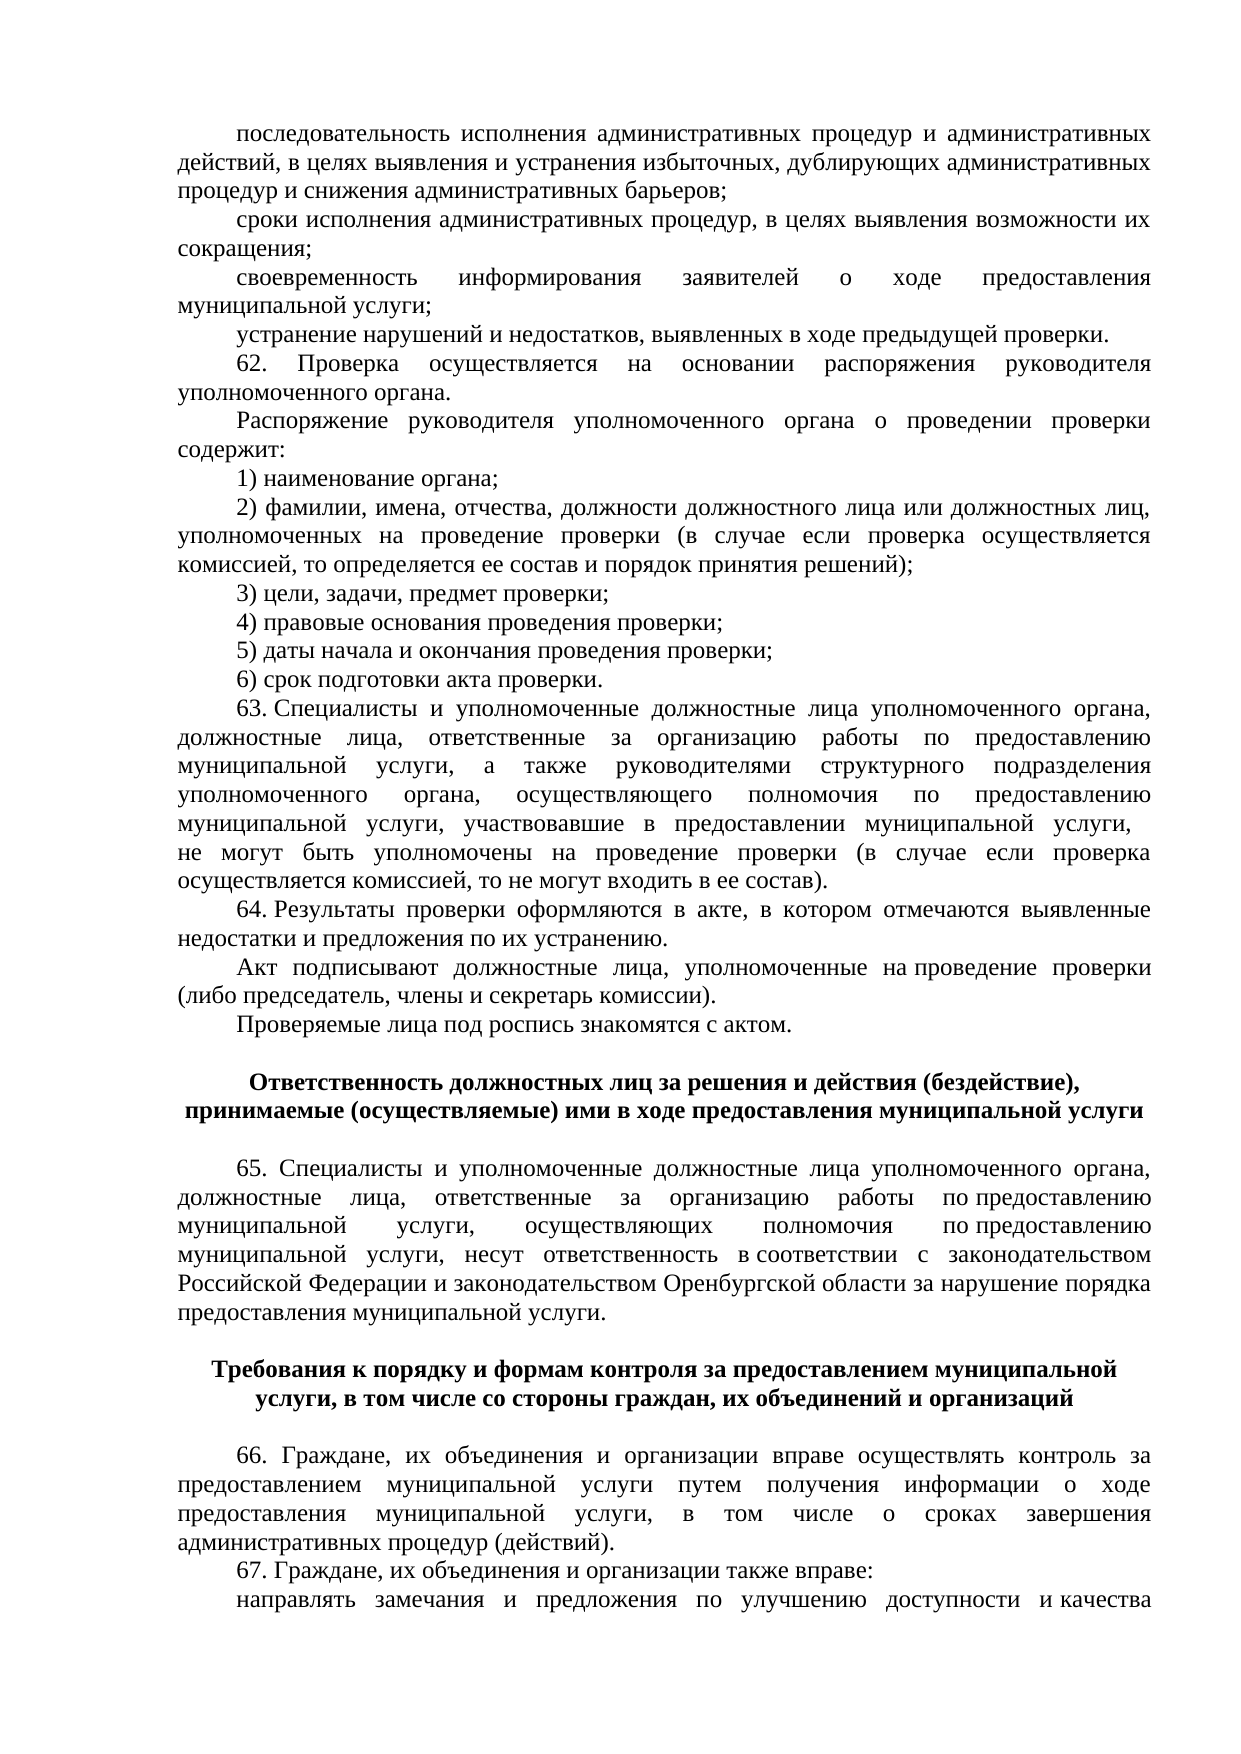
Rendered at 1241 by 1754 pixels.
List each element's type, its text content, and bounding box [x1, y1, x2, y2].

text 63. Специалисты и уполномоченные должностные лица уполномоченного органа, должностные лица, ответственные за организацию работы по предоставлению муниципальной услуги, а также руководителями структурного подразделения уполномоченного органа, осуществляющего полномочия по предоставлению муниципальной услуги, участвовавшие в предоставлении муниципальной услуги, не могут быть уполномочены на проведение проверки (в случае если проверка осуществляется комиссией, то не могут входить в ее состав). [177, 693, 1152, 894]
text Распоряжение руководителя уполномоченного органа о проведении проверки содержит: [177, 406, 1152, 463]
text 3) цели, задачи, предмет проверки; [177, 578, 1152, 607]
text 67. Граждане, их объединения и организации также вправе: [177, 1556, 1152, 1584]
text Акт подписывают должностные лица, уполномоченные на проведение проверки (либо председатель, члены и секретарь комиссии). [177, 952, 1152, 1009]
text 6) срок подготовки акта проверки. [177, 664, 1152, 693]
text Ответственность должностных лиц за решения и действия (бездействие), принимаемые (осуществляемые) ими в ходе предоставления муниципальной услуги [177, 1067, 1152, 1124]
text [177, 1584, 1152, 1613]
text своевременность информирования заявителей о ходе предоставления муниципальной услуги; [177, 262, 1152, 319]
text 65. Специалисты и уполномоченные должностные лица уполномоченного органа, должностные лица, ответственные за организацию работы по предоставлению муниципальной услуги, осуществляющих полномочия по предоставлению муниципальной услуги, несут ответственность в соответствии с законодательством Российской Федерации и законодательством Оренбургской области за нарушение порядка предоставления муниципальной услуги. [177, 1153, 1152, 1326]
text Проверяемые лица под роспись знакомятся с актом. [177, 1009, 1152, 1038]
text последовательность исполнения административных процедур и административных действий, в целях выявления и устранения избыточных, дублирующих административных процедур и снижения административных барьеров; [177, 118, 1152, 204]
text 5) даты начала и окончания проведения проверки; [177, 636, 1152, 664]
text 2) фамилии, имена, отчества, должности должностного лица или должностных лиц, уполномоченных на проведение проверки (в случае если проверка осуществляется комиссией, то определяется ее состав и порядок принятия решений); [177, 492, 1152, 578]
text Требования к порядку и формам контроля за предоставлением муниципальной услуги, в том числе со стороны граждан, их объединений и организаций [177, 1354, 1152, 1412]
text 4) правовые основания проведения проверки; [177, 607, 1152, 636]
text 1) наименование органа; [177, 463, 1152, 492]
text 66. Граждане, их объединения и организации вправе осуществлять контроль за предоставлением муниципальной услуги путем получения информации о ходе предоставления муниципальной услуги, в том числе о сроках завершения административных процедур (действий). [177, 1441, 1152, 1556]
text 62. Проверка осуществляется на основании распоряжения руководителя уполномоченного органа. [177, 348, 1152, 406]
text сроки исполнения административных процедур, в целях выявления возможности их сокращения; [177, 204, 1152, 262]
text устранение нарушений и недостатков, выявленных в ходе предыдущей проверки. [177, 319, 1152, 348]
text 64. Результаты проверки оформляются в акте, в котором отмечаются выявленные недостатки и предложения по их устранению. [177, 894, 1152, 952]
